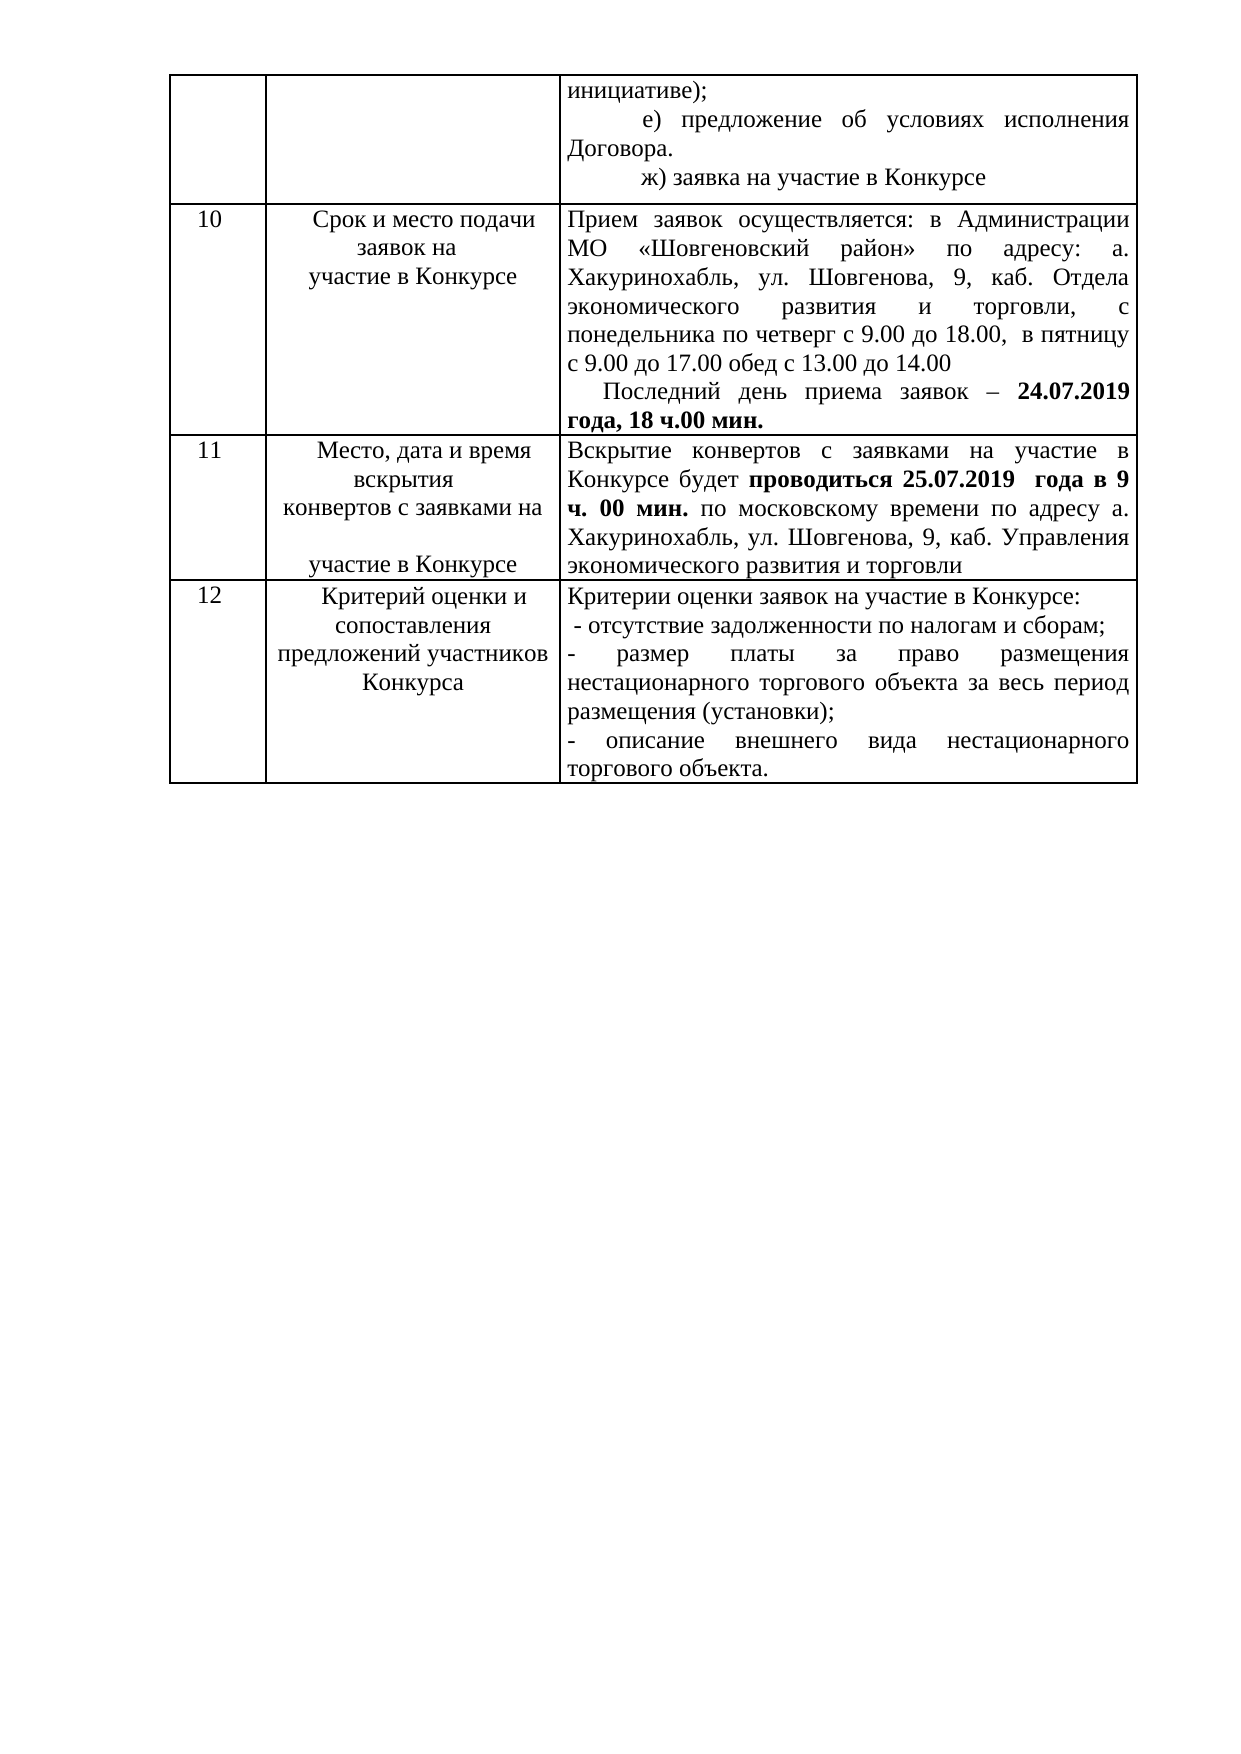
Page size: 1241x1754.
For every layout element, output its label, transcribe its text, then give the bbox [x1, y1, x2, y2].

table_cell 12 [171, 581, 265, 782]
table_cell Прием заявок осуществляется: в Администрации МО «Шовгеновский район» по адресу: а. Хакуринохабль, ул. Шовгенова, 9, каб. Отдела экономического развития и торговли, с понедельника по четверг с 9.00 до 18.00, в пятницу с 9.00 до 17.00 обед с 13.00 до 14.00 Последний день приема заявок – 24.07.2019 года, 18 ч.00 мин. [561, 205, 1136, 434]
table_cell Критерий оценки и сопоставления предложений участников Конкурса [267, 581, 559, 782]
table_cell Вскрытие конвертов с заявками на участие в Конкурсе будет проводиться 25.07.2019 года в 9 ч. 00 мин. по московскому времени по адресу а. Хакуринохабль, ул. Шовгенова, 9, каб. Управления экономического развития и торговли [561, 436, 1136, 579]
table_cell 10 [171, 205, 265, 434]
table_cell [267, 76, 559, 203]
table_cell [561, 76, 1136, 203]
table_cell Критерии оценки заявок на участие в Конкурсе: - отсутствие задолженности по налогам и сборам; - размер платы за право размещения нестационарного торгового объекта за весь период размещения (установки); - описание внешнего вида нестационарного торгового объекта. [561, 581, 1136, 782]
table_cell 9 [171, 76, 265, 203]
table_cell 11 [171, 436, 265, 579]
table_cell Срок и место подачи заявок на участие в Конкурсе [267, 205, 559, 434]
table_cell Место, дата и время вскрытия конвертов с заявками на участие в Конкурсе [267, 436, 559, 579]
